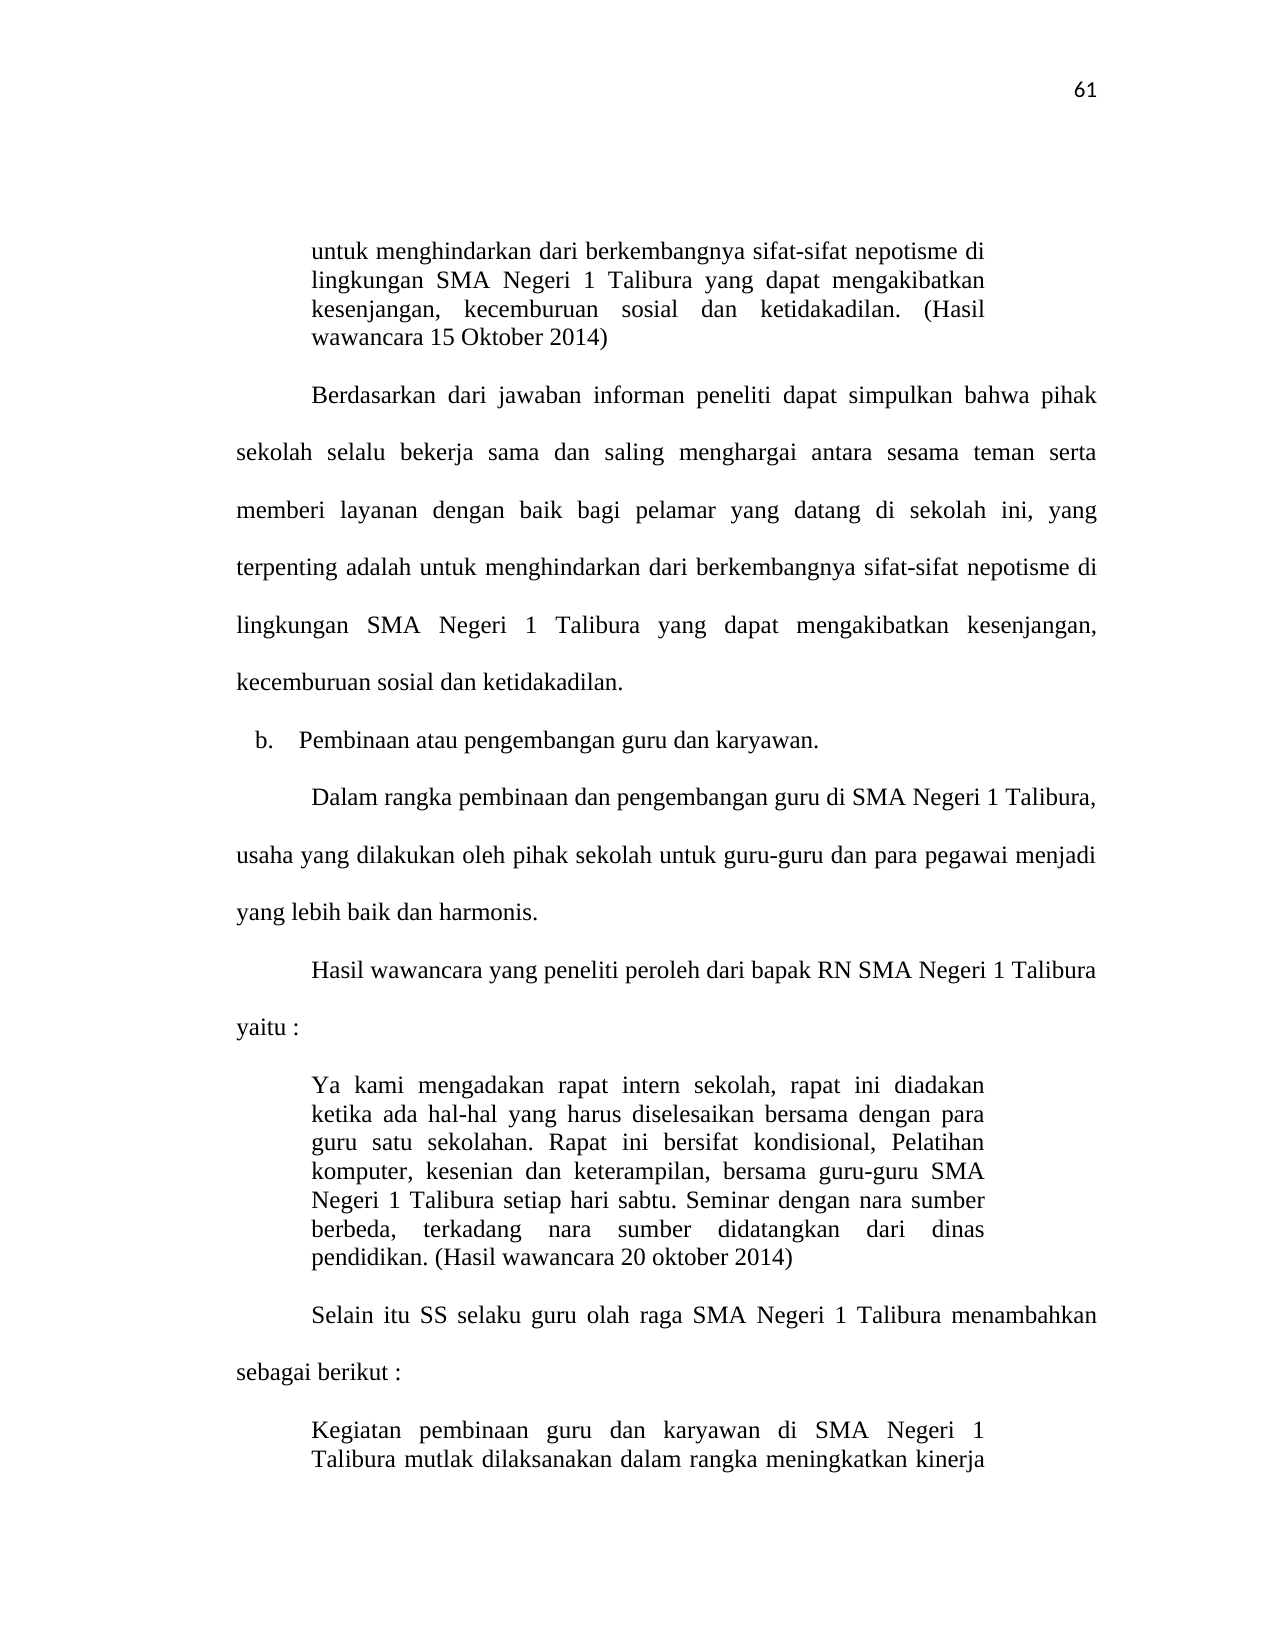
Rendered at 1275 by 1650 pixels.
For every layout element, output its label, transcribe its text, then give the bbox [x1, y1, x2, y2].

list Selain itu SS selaku guru olah raga SMA Negeri 1 Talibura menambahkan sebagai berikut : [236, 1300, 1098, 1386]
list Ya kami mengadakan rapat intern sekolah, rapat ini diadakan ketika ada hal-hal yang harus diselesaikan bersama dengan para guru satu sekolahan. Rapat ini bersifat kondisional, Pelatihan komputer, kesenian dan keterampilan, bersama guru-guru SMA Negeri 1 Talibura setiap hari sabtu. Seminar dengan nara sumber berbeda, terkadang nara sumber didatangkan dari dinas pendidikan. (Hasil wawancara 20 oktober 2014) [311, 1070, 985, 1271]
list Hasil wawancara yang peneliti peroleh dari bapak RN SMA Negeri 1 Talibura yaitu : [236, 955, 1097, 1041]
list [311, 1415, 985, 1472]
list Dalam rangka pembinaan dan pengembangan guru di SMA Negeri 1 Talibura, usaha yang dilakukan oleh pihak sekolah untuk guru-guru dan para pegawai menjadi yang lebih baik dan harmonis. [236, 782, 1097, 926]
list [311, 236, 985, 351]
list Berdasarkan dari jawaban informan peneliti dapat simpulkan bahwa pihak sekolah selalu bekerja sama dan saling menghargai antara sesama teman serta memberi layanan dengan baik bagi pelamar yang datang di sekolah ini, yang terpenting adalah untuk menghindarkan dari berkembangnya sifat-sifat nepotisme di lingkungan SMA Negeri 1 Talibura yang dapat mengakibatkan kesenjangan, kecemburuan sosial dan ketidakadilan. [236, 380, 1098, 696]
list Pembinaan atau pengembangan guru dan karyawan. [255, 725, 1097, 754]
